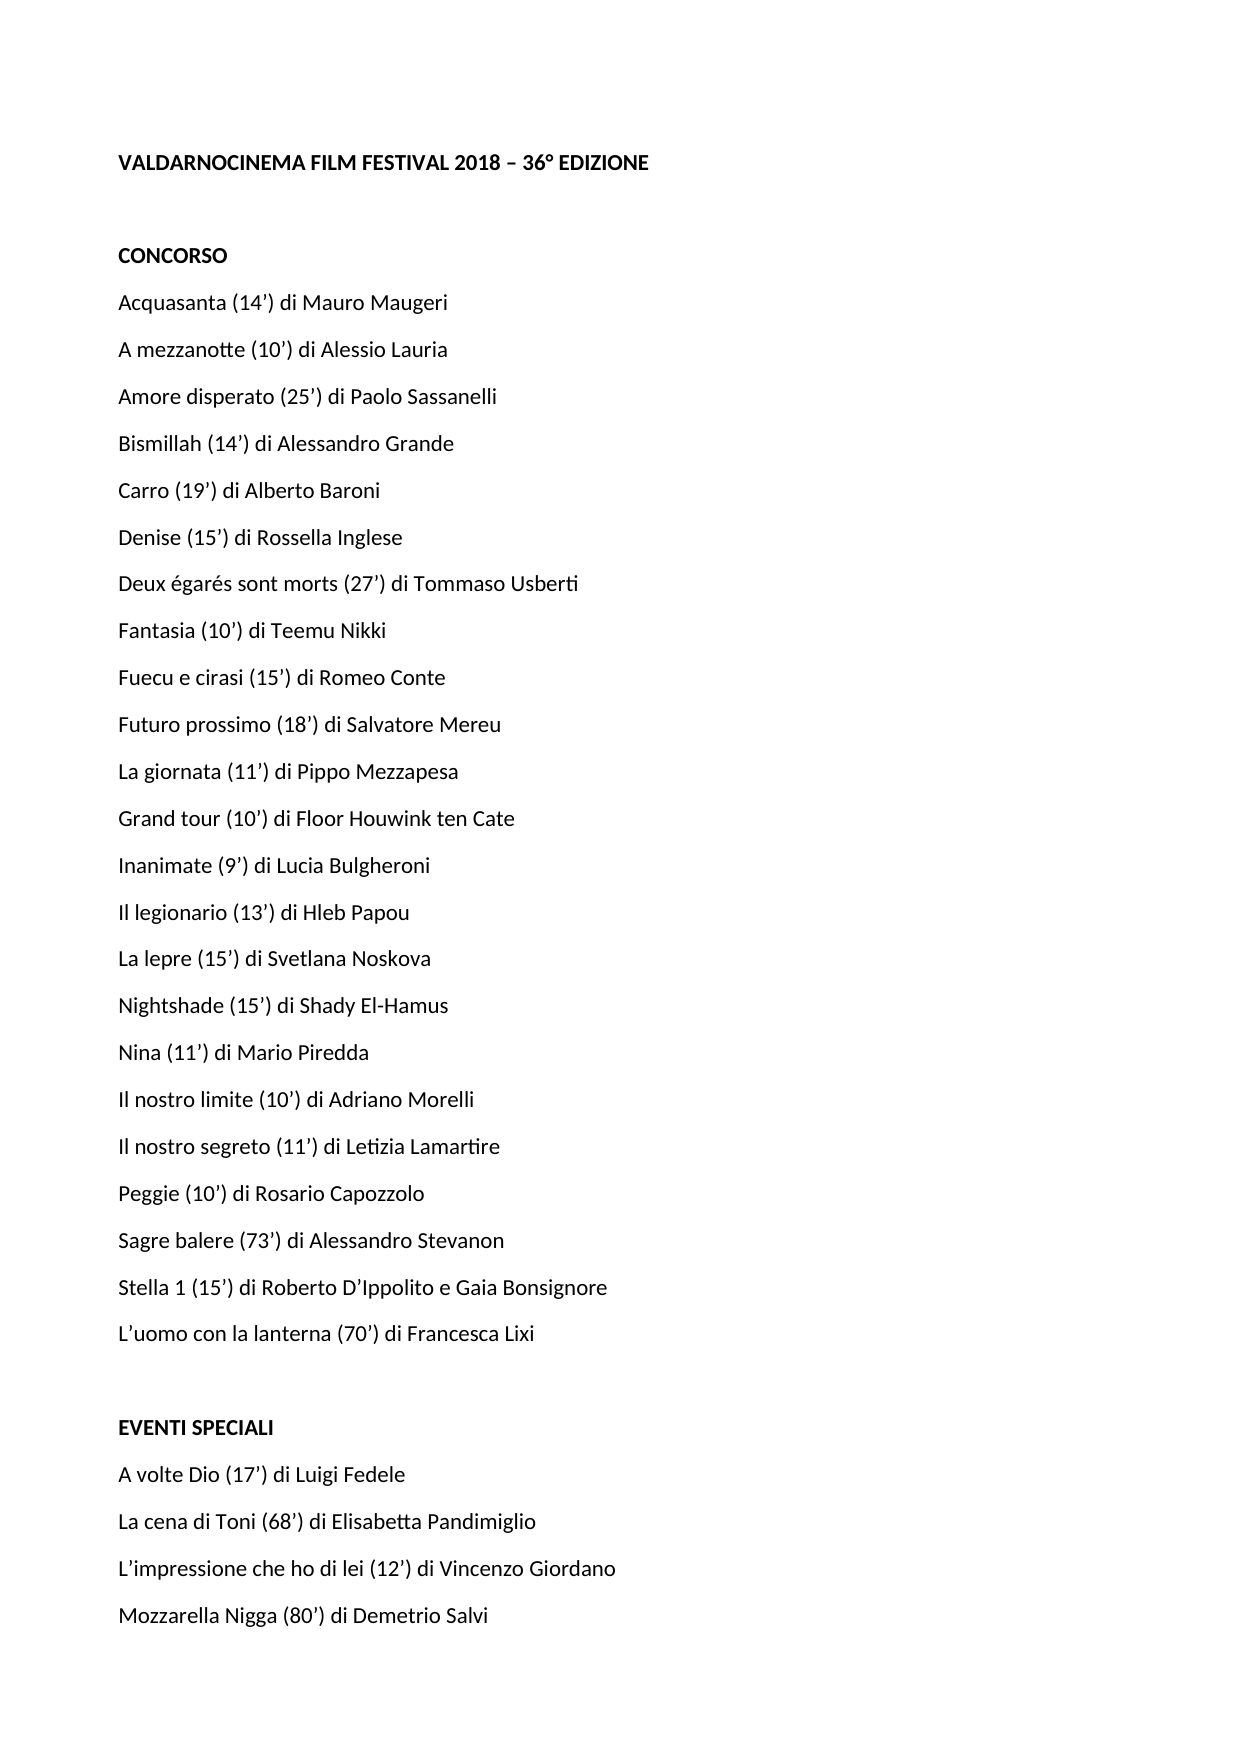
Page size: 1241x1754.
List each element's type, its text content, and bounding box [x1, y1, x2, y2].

text Il nostro segreto (11’) di Letizia Lamartire [118, 1132, 1122, 1160]
text Peggie (10’) di Rosario Capozzolo [118, 1179, 1122, 1207]
text Mozzarella Nigga (80’) di Demetrio Salvi [118, 1601, 1122, 1629]
text Acquasanta (14’) di Mauro Maugeri [118, 288, 1122, 316]
text VALDARNOCINEMA FILM FESTIVAL 2018 – 36° EDIZIONE [118, 148, 1122, 176]
text EVENTI SPECIALI [118, 1413, 1122, 1441]
text Fantasia (10’) di Teemu Nikki [118, 616, 1122, 644]
text La giornata (11’) di Pippo Mezzapesa [118, 757, 1122, 785]
text CONCORSO [118, 241, 1122, 269]
text La lepre (15’) di Svetlana Noskova [118, 944, 1122, 972]
text Futuro prossimo (18’) di Salvatore Mereu [118, 710, 1122, 738]
text Nightshade (15’) di Shady El-Hamus [118, 991, 1122, 1019]
text L’uomo con la lanterna (70’) di Francesca Lixi [118, 1319, 1122, 1347]
text Sagre balere (73’) di Alessandro Stevanon [118, 1226, 1122, 1254]
text Fuecu e cirasi (15’) di Romeo Conte [118, 663, 1122, 691]
text La cena di Toni (68’) di Elisabetta Pandimiglio [118, 1507, 1122, 1535]
text Denise (15’) di Rossella Inglese [118, 523, 1122, 551]
text Deux égarés sont morts (27’) di Tommaso Usberti [118, 569, 1122, 597]
text A mezzanotte (10’) di Alessio Lauria [118, 335, 1122, 363]
text Grand tour (10’) di Floor Houwink ten Cate [118, 804, 1122, 832]
text Nina (11’) di Mario Piredda [118, 1038, 1122, 1066]
text Amore disperato (25’) di Paolo Sassanelli [118, 382, 1122, 410]
text Il nostro limite (10’) di Adriano Morelli [118, 1085, 1122, 1113]
text Il legionario (13’) di Hleb Papou [118, 898, 1122, 926]
text A volte Dio (17’) di Luigi Fedele [118, 1460, 1122, 1488]
text Stella 1 (15’) di Roberto D’Ippolito e Gaia Bonsignore [118, 1273, 1122, 1301]
text Bismillah (14’) di Alessandro Grande [118, 429, 1122, 457]
text Carro (19’) di Alberto Baroni [118, 476, 1122, 504]
text L’impressione che ho di lei (12’) di Vincenzo Giordano [118, 1554, 1122, 1582]
text Inanimate (9’) di Lucia Bulgheroni [118, 851, 1122, 879]
